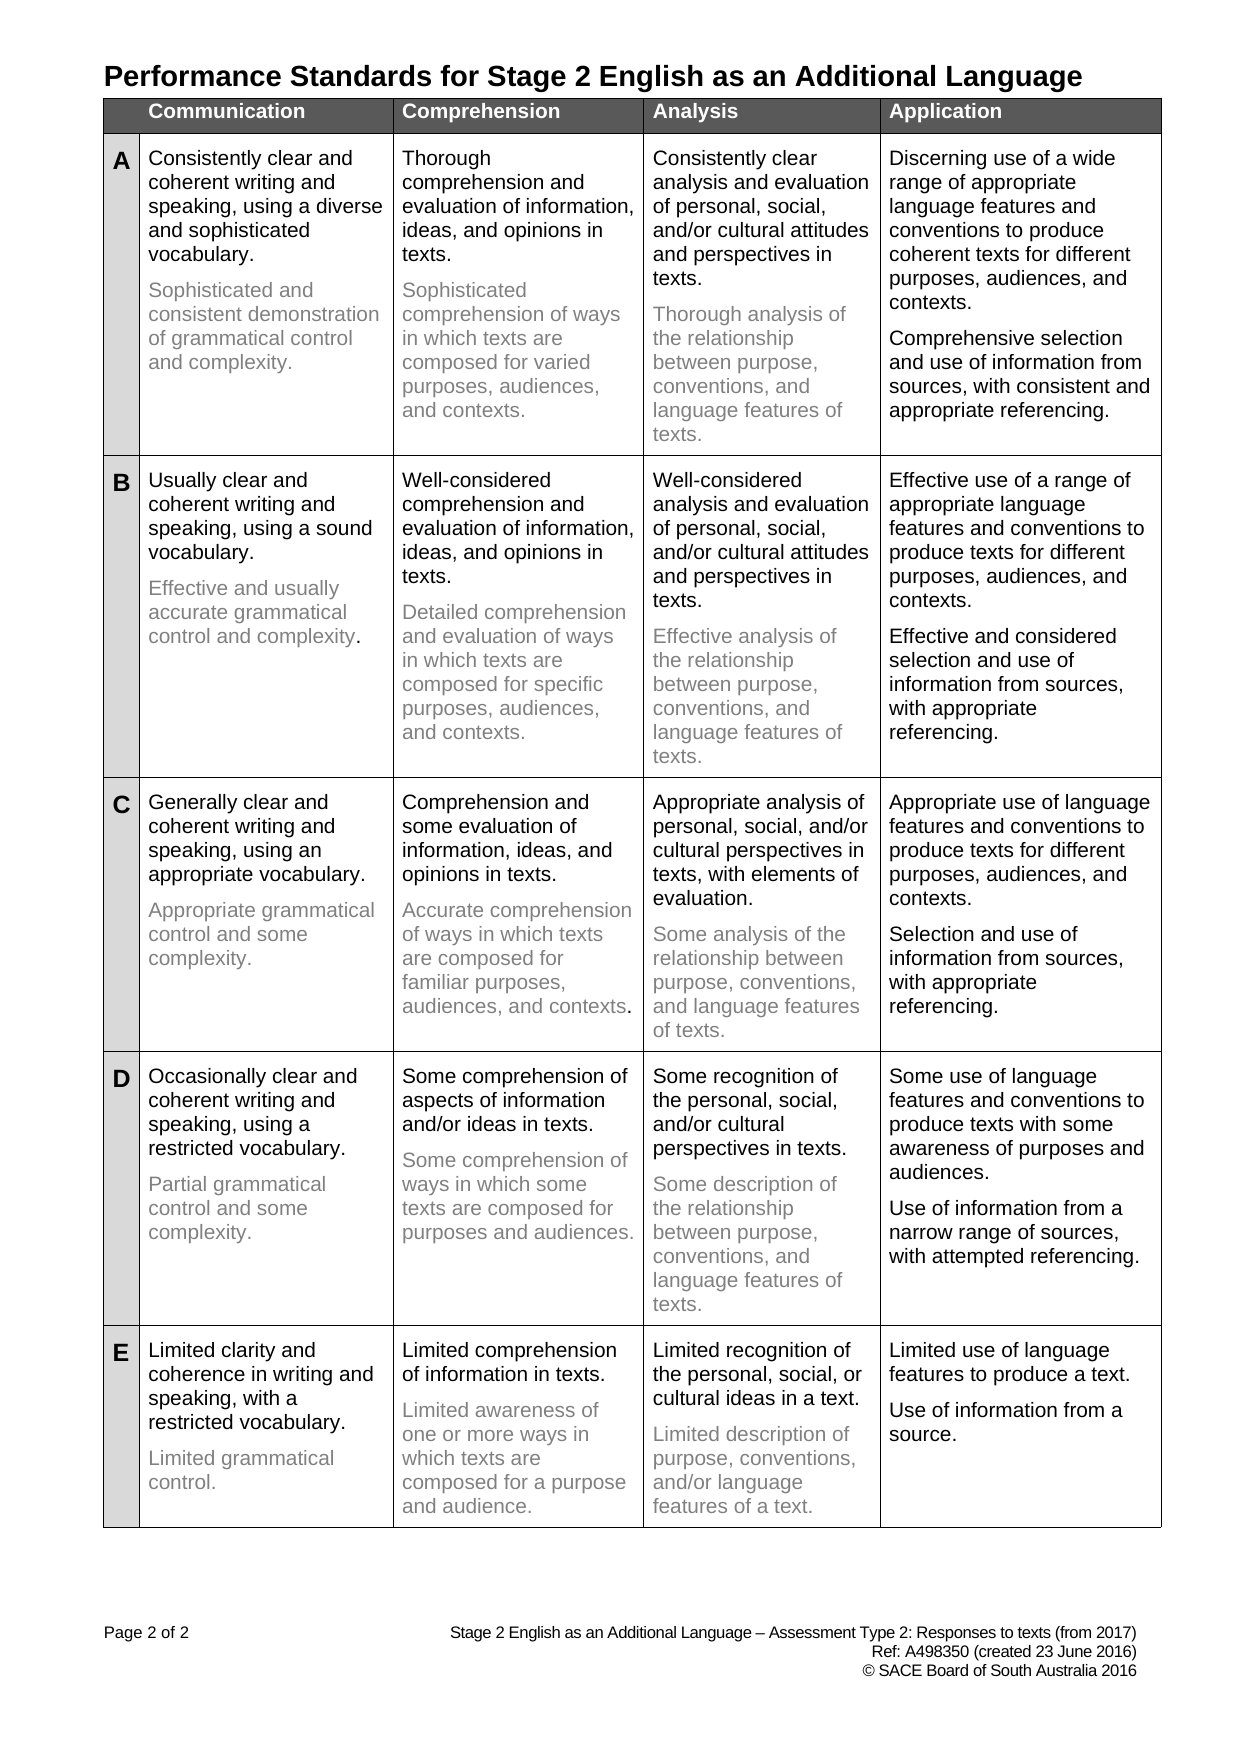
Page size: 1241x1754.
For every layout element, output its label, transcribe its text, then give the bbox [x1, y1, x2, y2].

table_cell A [104, 134, 139, 455]
table_cell Appropriate analysis of personal, social, and/or cultural perspectives in texts, with elements of evaluation. Some analysis of the relationship between purpose, conventions, and language features of texts. [644, 778, 880, 1051]
table_cell Discerning use of a wide range of appropriate language features and conventions to produce coherent texts for different purposes, audiences, and contexts. Comprehensive selection and use of information from sources, with consistent and appropriate referencing. [881, 134, 1161, 455]
text Performance Standards for Stage 2 English as an Additional Language [103, 59, 1137, 93]
table_cell C [104, 778, 139, 1051]
table_cell E [104, 1326, 139, 1527]
table_header Application [881, 99, 1161, 133]
table_cell Some recognition of the personal, social, and/or cultural perspectives in texts. Some description of the relationship between purpose, conventions, and language features of texts. [644, 1052, 880, 1325]
table_cell Well-considered analysis and evaluation of personal, social, and/or cultural attitudes and perspectives in texts. Effective analysis of the relationship between purpose, conventions, and language features of texts. [644, 456, 880, 777]
table_cell Well-considered comprehension and evaluation of information, ideas, and opinions in texts. Detailed comprehension and evaluation of ways in which texts are composed for specific purposes, audiences, and contexts. [394, 456, 643, 777]
table_cell D [104, 1052, 139, 1325]
table_cell Consistently clear analysis and evaluation of personal, social, and/or cultural attitudes and perspectives in texts. Thorough analysis of the relationship between purpose, conventions, and language features of texts. [644, 134, 880, 455]
table_cell Limited comprehension of information in texts. Limited awareness of one or more ways in which texts are composed for a purpose and audience. [394, 1326, 643, 1527]
table_cell Generally clear and coherent writing and speaking, using an appropriate vocabulary. Appropriate grammatical control and some complexity. [140, 778, 393, 1051]
table_cell Limited use of language features to produce a text. Use of information from a source. [881, 1326, 1161, 1527]
table_cell Usually clear and coherent writing and speaking, using a sound vocabulary. Effective and usually accurate grammatical control and complexity. [140, 456, 393, 777]
table_header Communication [139, 99, 393, 133]
table_header Analysis [644, 99, 880, 133]
table_cell Appropriate use of language features and conventions to produce texts for different purposes, audiences, and contexts. Selection and use of information from sources, with appropriate referencing. [881, 778, 1161, 1051]
table_cell Some use of language features and conventions to produce texts with some awareness of purposes and audiences. Use of information from a narrow range of sources, with attempted referencing. [881, 1052, 1161, 1325]
table_cell Thorough comprehension and evaluation of information, ideas, and opinions in texts. Sophisticated comprehension of ways in which texts are composed for varied purposes, audiences, and contexts. [394, 134, 643, 455]
table_cell Some comprehension of aspects of information and/or ideas in texts. Some comprehension of ways in which some texts are composed for purposes and audiences. [394, 1052, 643, 1325]
table_cell Comprehension and some evaluation of information, ideas, and opinions in texts. Accurate comprehension of ways in which texts are composed for familiar purposes, audiences, and contexts. [394, 778, 643, 1051]
table_cell Effective use of a range of appropriate language features and conventions to produce texts for different purposes, audiences, and contexts. Effective and considered selection and use of information from sources, with appropriate referencing. [881, 456, 1161, 777]
table_cell Limited recognition of the personal, social, or cultural ideas in a text. Limited description of purpose, conventions, and/or language features of a text. [644, 1326, 880, 1527]
table_cell Consistently clear and coherent writing and speaking, using a diverse and sophisticated vocabulary. Sophisticated and consistent demonstration of grammatical control and complexity. [140, 134, 393, 455]
table_cell Occasionally clear and coherent writing and speaking, using a restricted vocabulary. Partial grammatical control and some complexity. [140, 1052, 393, 1325]
table_cell Limited clarity and coherence in writing and speaking, with a restricted vocabulary. Limited grammatical control. [140, 1326, 393, 1527]
table_header - [104, 99, 139, 133]
table_header Comprehension [394, 99, 643, 133]
table_cell B [104, 456, 139, 777]
